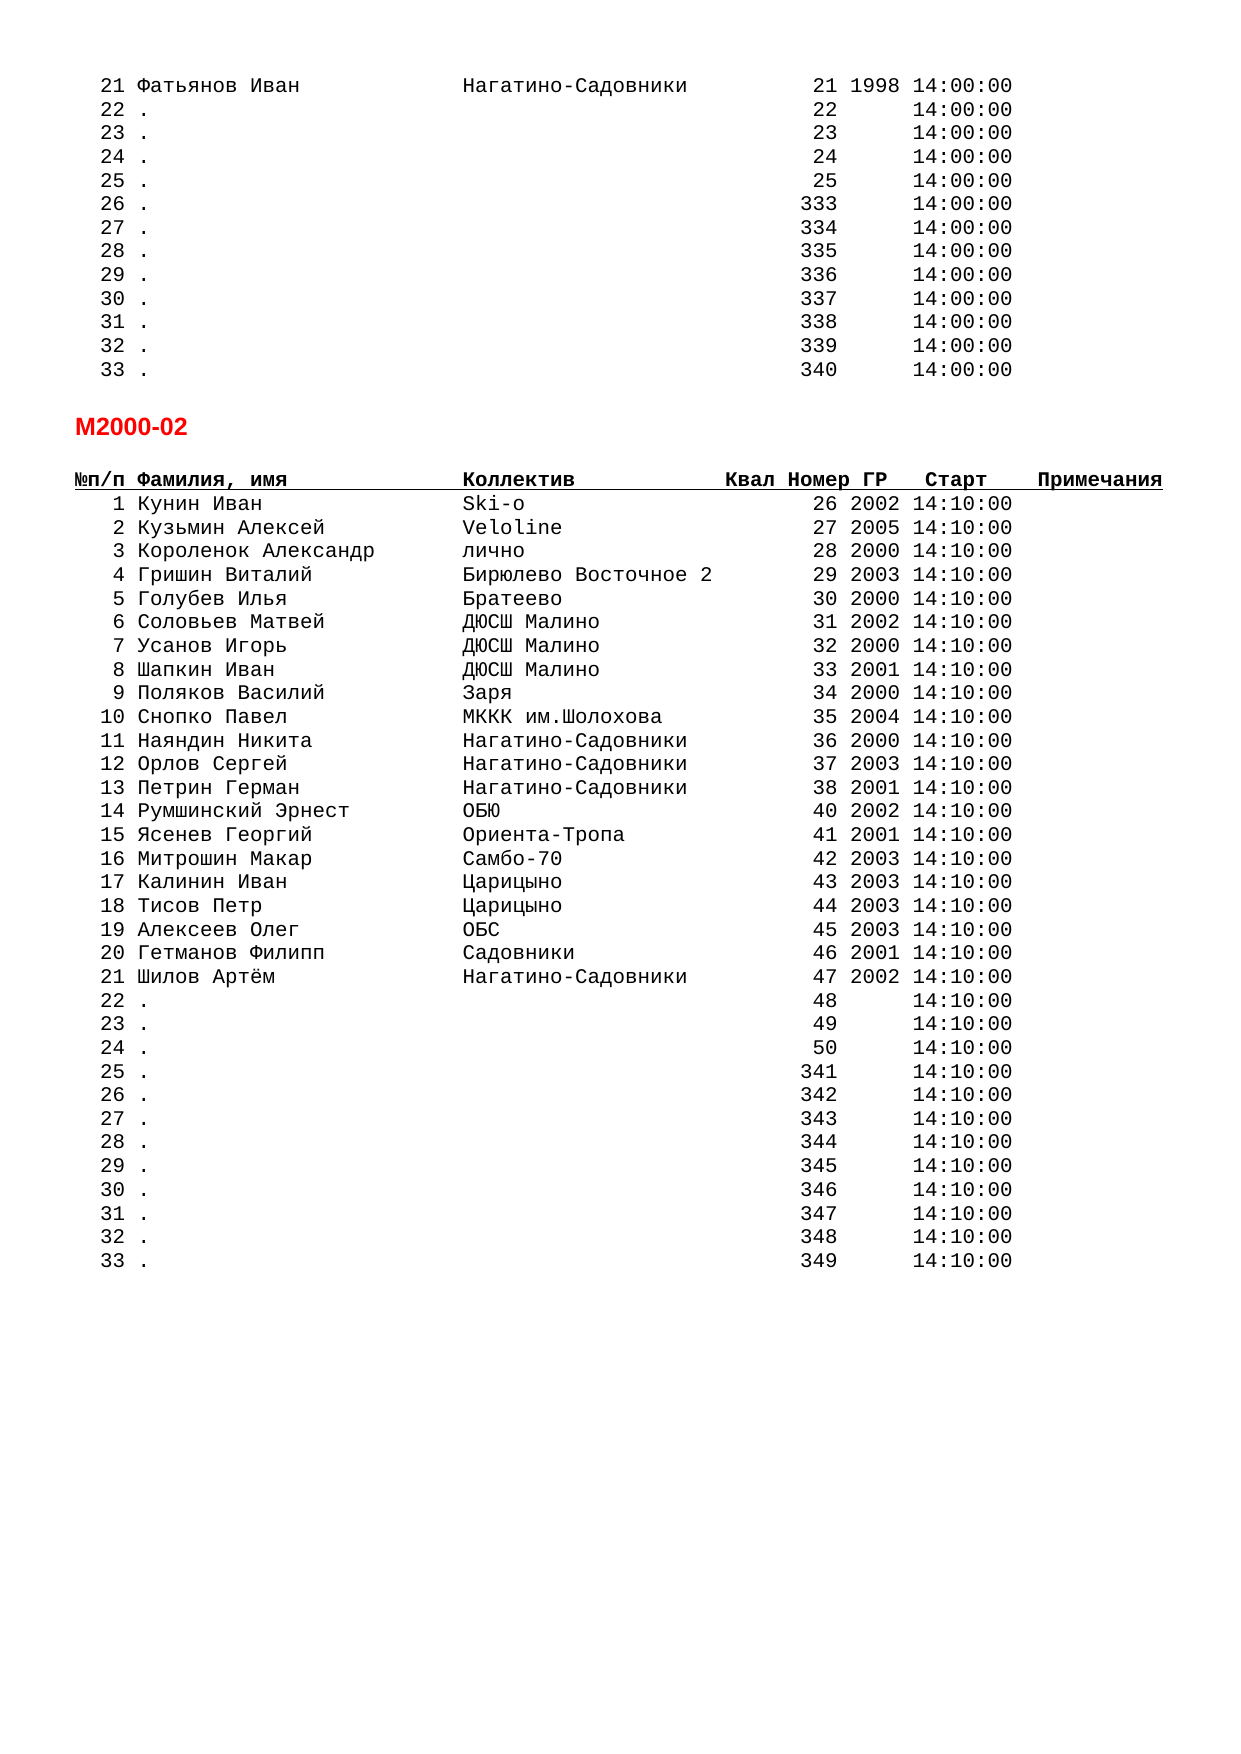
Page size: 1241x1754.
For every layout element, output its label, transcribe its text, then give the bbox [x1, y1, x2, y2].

text 33 . 340 14:00:00 [75, 359, 1165, 382]
text 4 Гришин Виталий Бирюлево Восточное 2 29 2003 14:10:00 [75, 564, 1165, 588]
text 30 . 337 14:00:00 [75, 288, 1165, 311]
text 8 Шапкин Иван ДЮСШ Малино 33 2001 14:10:00 [75, 659, 1165, 682]
text 31 . 338 14:00:00 [75, 311, 1165, 335]
text 25 . 341 14:10:00 [75, 1061, 1165, 1084]
text 27 . 334 14:00:00 [75, 217, 1165, 241]
text 2 Кузьмин Алексей Veloline 27 2005 14:10:00 [75, 517, 1165, 540]
text 31 . 347 14:10:00 [75, 1202, 1165, 1226]
text 19 Алексеев Олег ОБС 45 2003 14:10:00 [75, 919, 1165, 942]
text 32 . 348 14:10:00 [75, 1226, 1165, 1250]
text 32 . 339 14:00:00 [75, 335, 1165, 359]
text 22 . 22 14:00:00 [75, 99, 1165, 122]
text 29 . 336 14:00:00 [75, 264, 1165, 288]
text 28 . 344 14:10:00 [75, 1132, 1165, 1155]
text 13 Петрин Герман Нагатино-Садовники 38 2001 14:10:00 [75, 777, 1165, 801]
text 24 . 50 14:10:00 [75, 1037, 1165, 1061]
text 21 Шилов Артём Нагатино-Садовники 47 2002 14:10:00 [75, 966, 1165, 990]
text 17 Калинин Иван Царицыно 43 2003 14:10:00 [75, 871, 1165, 895]
text 26 . 342 14:10:00 [75, 1084, 1165, 1108]
text 18 Тисов Петр Царицыно 44 2003 14:10:00 [75, 895, 1165, 919]
text 22 . 48 14:10:00 [75, 990, 1165, 1013]
text 21 Фатьянов Иван Нагатино-Садовники 21 1998 14:00:00 [75, 75, 1165, 99]
text 20 Гетманов Филипп Садовники 46 2001 14:10:00 [75, 942, 1165, 966]
text 25 . 25 14:00:00 [75, 169, 1165, 193]
text 23 . 23 14:00:00 [75, 122, 1165, 146]
text 1 Кунин Иван Ski-o 26 2002 14:10:00 [75, 493, 1165, 517]
text 24 . 24 14:00:00 [75, 146, 1165, 169]
text 9 Поляков Василий Заря 34 2000 14:10:00 [75, 682, 1165, 706]
text 5 Голубев Илья Братеево 30 2000 14:10:00 [75, 588, 1165, 611]
text 26 . 333 14:00:00 [75, 193, 1165, 217]
text 3 Короленок Александр лично 28 2000 14:10:00 [75, 540, 1165, 564]
text 33 . 349 14:10:00 [75, 1250, 1165, 1273]
text 6 Соловьев Матвей ДЮСШ Малино 31 2002 14:10:00 [75, 611, 1165, 635]
text 7 Усанов Игорь ДЮСШ Малино 32 2000 14:10:00 [75, 635, 1165, 659]
text 23 . 49 14:10:00 [75, 1013, 1165, 1037]
text 15 Ясенев Георгий Ориента-Тропа 41 2001 14:10:00 [75, 824, 1165, 848]
text 29 . 345 14:10:00 [75, 1155, 1165, 1179]
text 27 . 343 14:10:00 [75, 1108, 1165, 1132]
text 10 Снопко Павел МККК им.Шолохова 35 2004 14:10:00 [75, 706, 1165, 729]
text М2000-02 [75, 412, 1165, 440]
text 28 . 335 14:00:00 [75, 241, 1165, 264]
text 14 Румшинский Эрнест ОБЮ 40 2002 14:10:00 [75, 801, 1165, 824]
text 12 Орлов Сергей Нагатино-Садовники 37 2003 14:10:00 [75, 753, 1165, 777]
text 16 Митрошин Макар Самбо-70 42 2003 14:10:00 [75, 848, 1165, 871]
text №п/п Фамилия, имя Коллектив Квал Номер ГР Старт Примечания [75, 469, 1165, 493]
text 11 Наяндин Никита Нагатино-Садовники 36 2000 14:10:00 [75, 729, 1165, 753]
text 30 . 346 14:10:00 [75, 1179, 1165, 1202]
